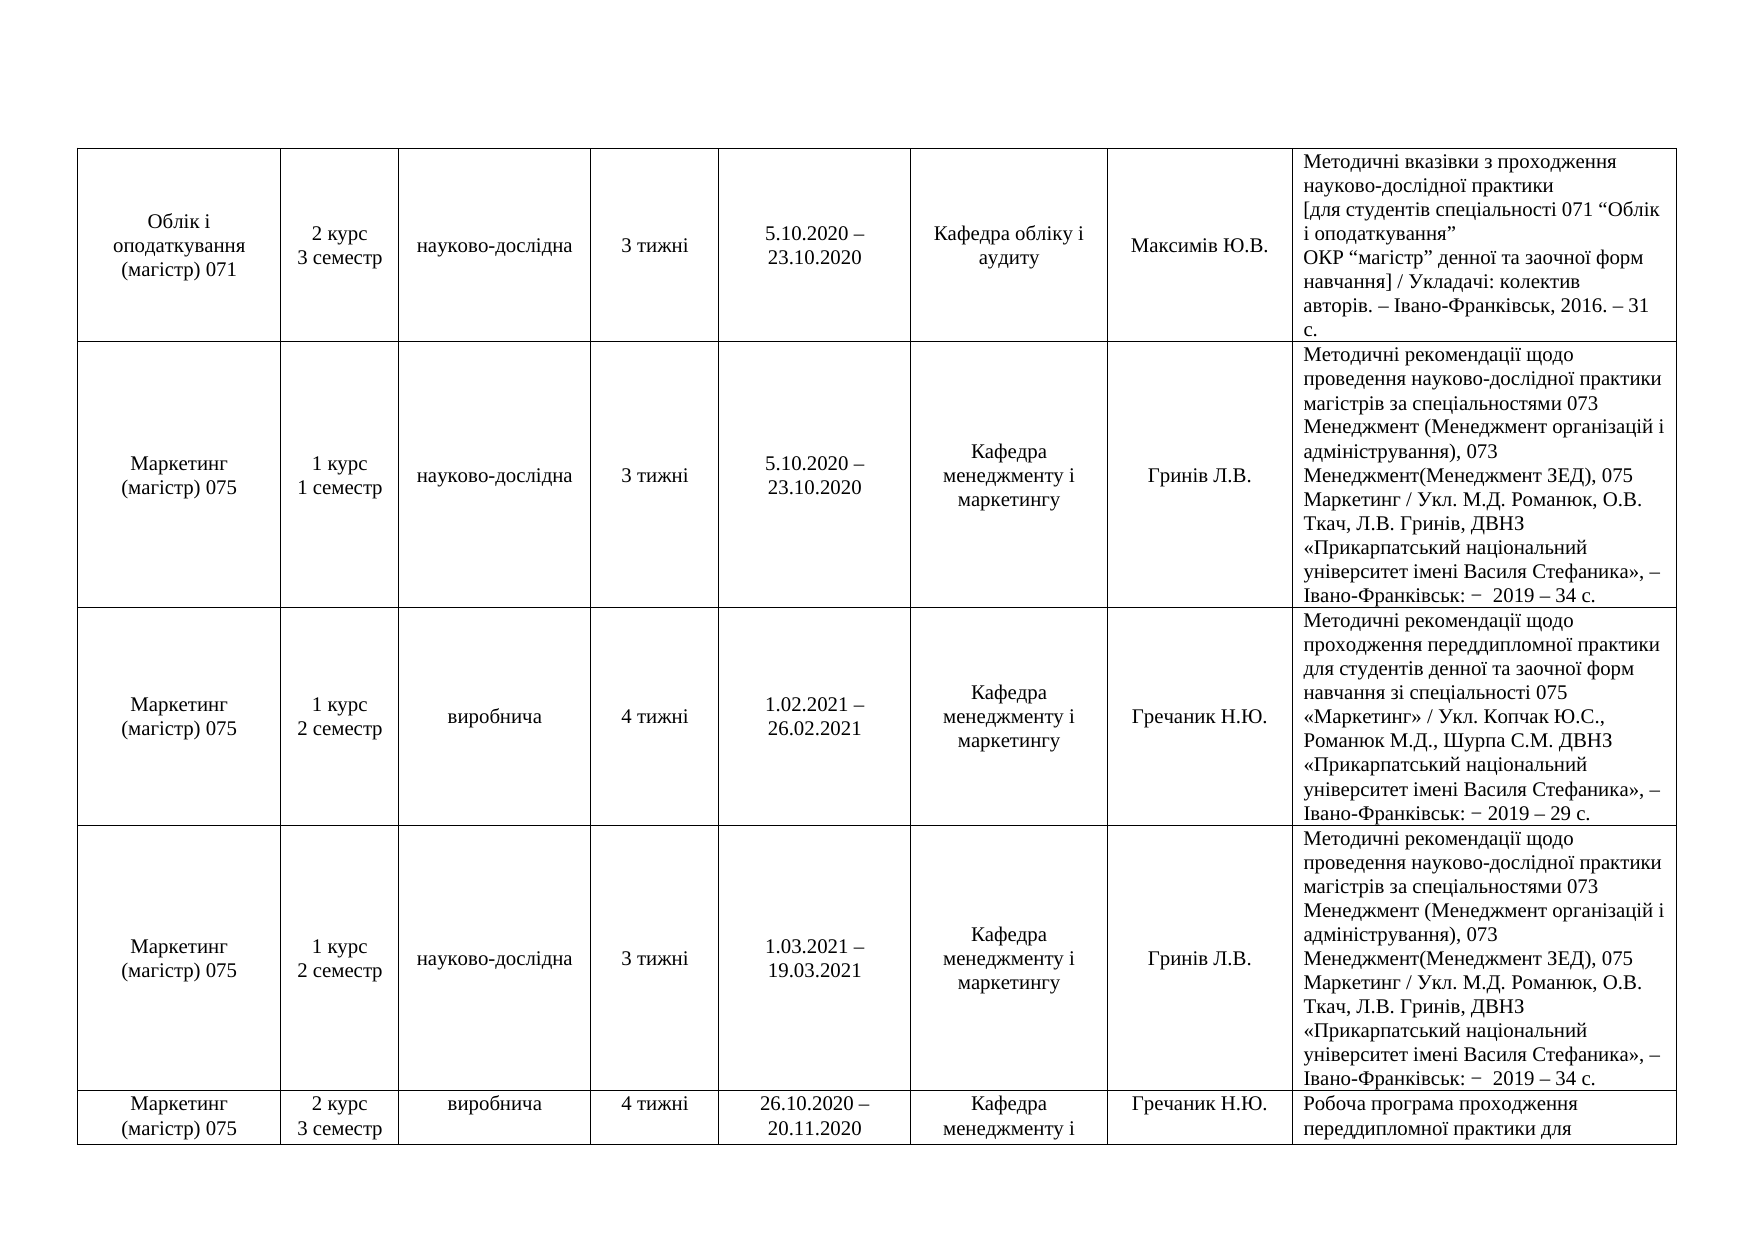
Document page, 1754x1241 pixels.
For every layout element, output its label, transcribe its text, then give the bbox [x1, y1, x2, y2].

table_cell науково-дослідна [399, 826, 590, 1090]
table_cell Кафедра менеджменту і маркетингу [911, 342, 1107, 607]
table_cell 5.10.2020 – 23.10.2020 [719, 149, 910, 341]
table_cell 3 тижні [591, 149, 718, 341]
table_cell 5.10.2020 – 23.10.2020 [719, 342, 910, 607]
table_cell Гречаник Н.Ю. [1108, 1091, 1292, 1144]
table_cell 1 курс 2 семестр [281, 608, 398, 824]
table_cell 4 тижні [591, 1091, 718, 1144]
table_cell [911, 149, 1107, 341]
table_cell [78, 1091, 280, 1144]
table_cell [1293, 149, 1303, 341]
table_cell Кафедра менеджменту і маркетингу [911, 826, 1107, 1090]
table_cell 1.02.2021 – 26.02.2021 [719, 608, 910, 824]
table_cell [1293, 1091, 1676, 1144]
table_cell 3 тижні [591, 342, 718, 607]
table_cell Маркетинг (магістр) 075 [78, 342, 280, 607]
table_cell 3 тижні [591, 826, 718, 1090]
table_cell науково-дослідна [399, 149, 590, 341]
table_cell [1666, 608, 1676, 824]
table_cell [1666, 342, 1676, 607]
table_cell виробнича [399, 1091, 590, 1144]
table_cell Гречаник Н.Ю. [1108, 608, 1292, 824]
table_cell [911, 1091, 1107, 1144]
table_cell Маркетинг (магістр) 075 [78, 608, 280, 824]
table_cell [1293, 608, 1303, 824]
table_cell 4 тижні [591, 608, 718, 824]
table_cell [1293, 826, 1303, 1090]
table_cell 2 курс 3 семестр [281, 1091, 398, 1144]
table_cell 1.03.2021 – 19.03.2021 [719, 826, 910, 1090]
table_cell Кафедра менеджменту і маркетингу [911, 608, 1107, 824]
table_cell 1 курс 1 семестр [281, 342, 398, 607]
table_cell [78, 149, 280, 341]
table_cell [1666, 826, 1676, 1090]
table_cell виробнича [399, 608, 590, 824]
table_cell [1293, 342, 1303, 607]
table_cell науково-дослідна [399, 342, 590, 607]
table_cell 1 курс 2 семестр [281, 826, 398, 1090]
table_cell Гринів Л.В. [1108, 342, 1292, 607]
table_cell Гринів Л.В. [1108, 826, 1292, 1090]
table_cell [719, 1091, 910, 1144]
table_cell Маркетинг (магістр) 075 [78, 826, 280, 1090]
table_cell Максимів Ю.В. [1108, 149, 1292, 341]
table_cell 2 курс 3 семестр [281, 149, 398, 341]
